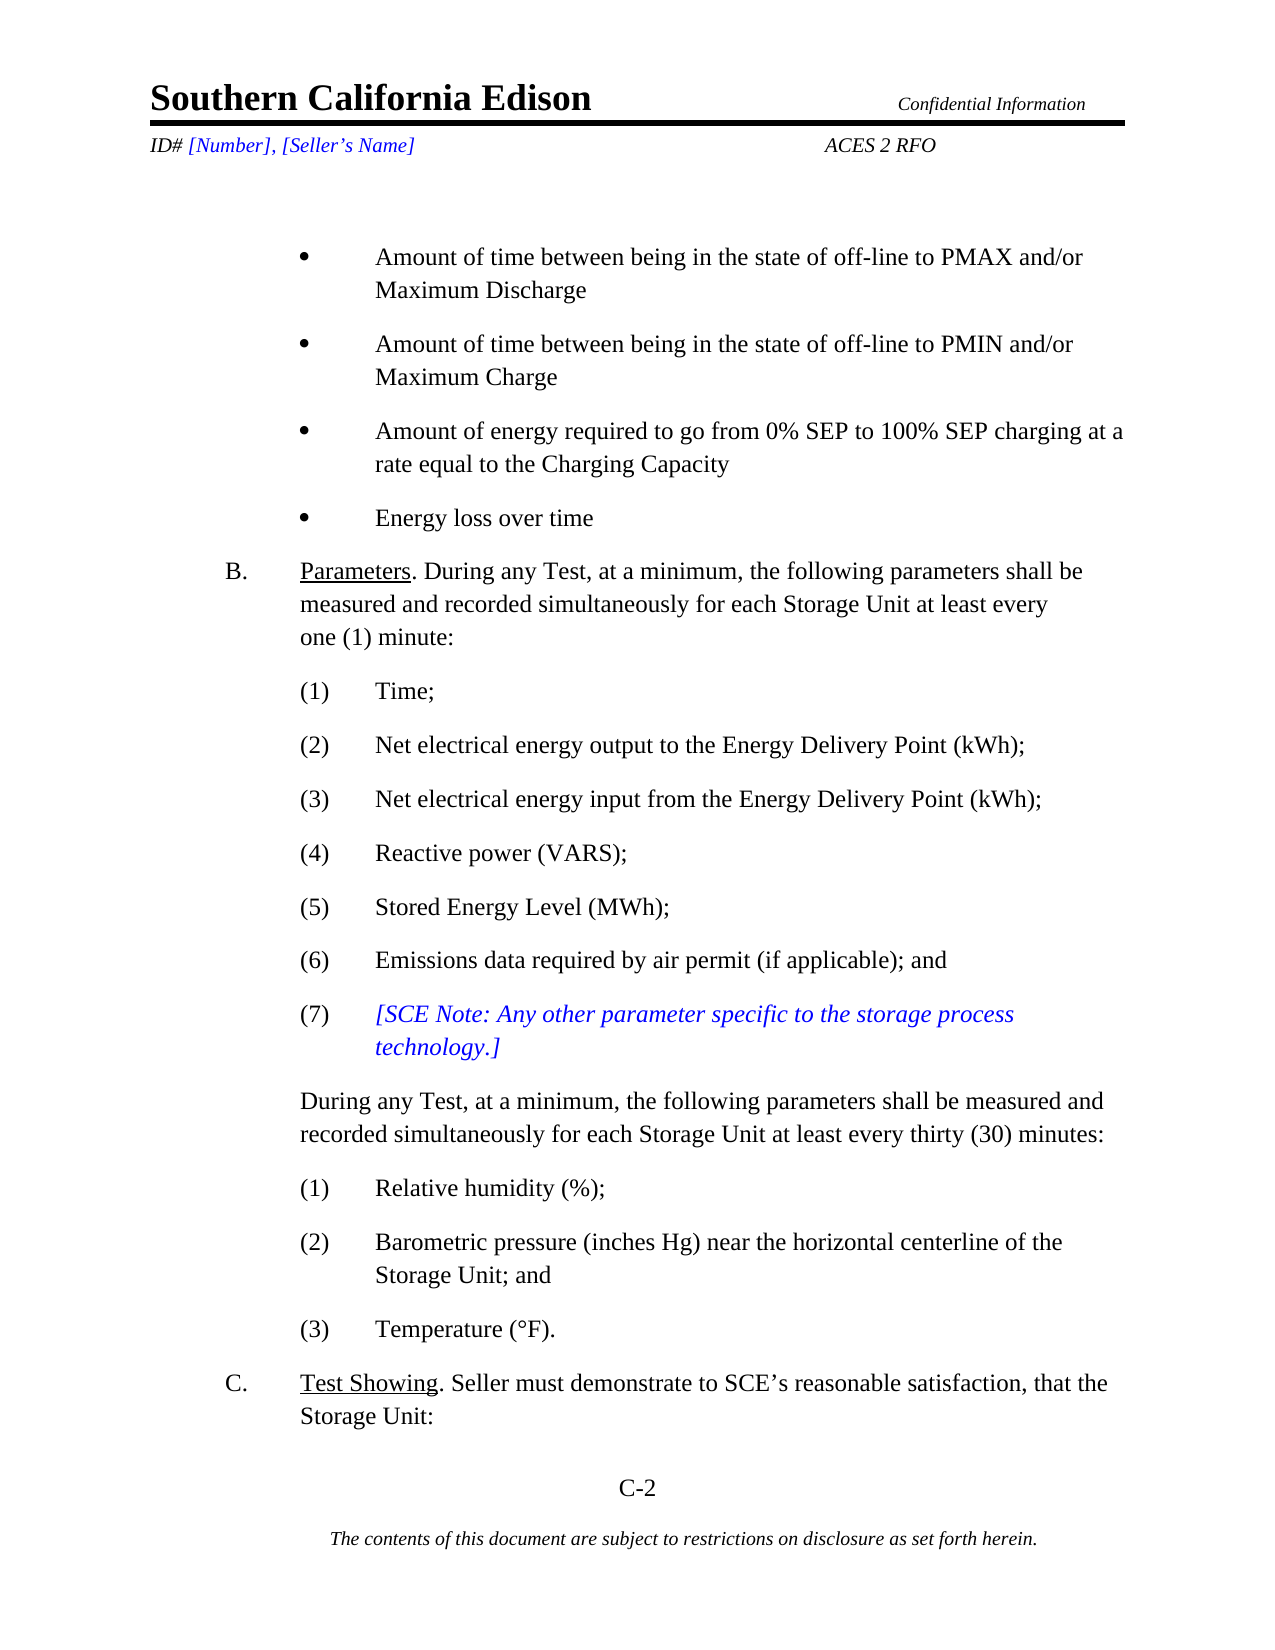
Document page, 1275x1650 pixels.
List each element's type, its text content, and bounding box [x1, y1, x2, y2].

text (2) Barometric pressure (inches Hg) near the horizontal centerline of the Storage Unit; and [300, 1227, 1125, 1289]
text B. Parameters. During any Test, at a minimum, the following parameters shall be measured and recorded simultaneously for each Storage Unit at least every one (1) minute: [225, 556, 1125, 651]
text During any Test, at a minimum, the following parameters shall be measured and recorded simultaneously for each Storage Unit at least every thirty (30) minutes: [300, 1086, 1125, 1148]
text (1) Time; [300, 676, 1125, 705]
text (3) Temperature (°F). [300, 1314, 1125, 1343]
text (1) Relative humidity (%); [300, 1173, 1125, 1202]
text (6) Emissions data required by air permit (if applicable); and [300, 946, 1125, 974]
text C. Test Showing. Seller must demonstrate to SCE’s reasonable satisfaction, that the Storage Unit: [225, 1368, 1125, 1429]
list Amount of time between being in the state of off-line to PMIN and/or Maximum Charge [300, 329, 1125, 391]
list Energy loss over time [300, 503, 1125, 531]
list Amount of energy required to go from 0% SEP to 100% SEP charging at a rate equal to the Charging Capacity [300, 416, 1125, 477]
text (3) Net electrical energy input from the Energy Delivery Point (kWh); [300, 784, 1125, 813]
text (2) Net electrical energy output to the Energy Delivery Point (kWh); [300, 730, 1125, 759]
list Amount of time between being in the state of off-line to PMAX and/or Maximum Discharge [300, 242, 1125, 304]
text (5) Stored Energy Level (MWh); [300, 892, 1125, 921]
text (4) Reactive power (VARS); [300, 838, 1125, 867]
text (7) [SCE Note: Any other parameter specific to the storage process technology.] [300, 999, 1125, 1061]
